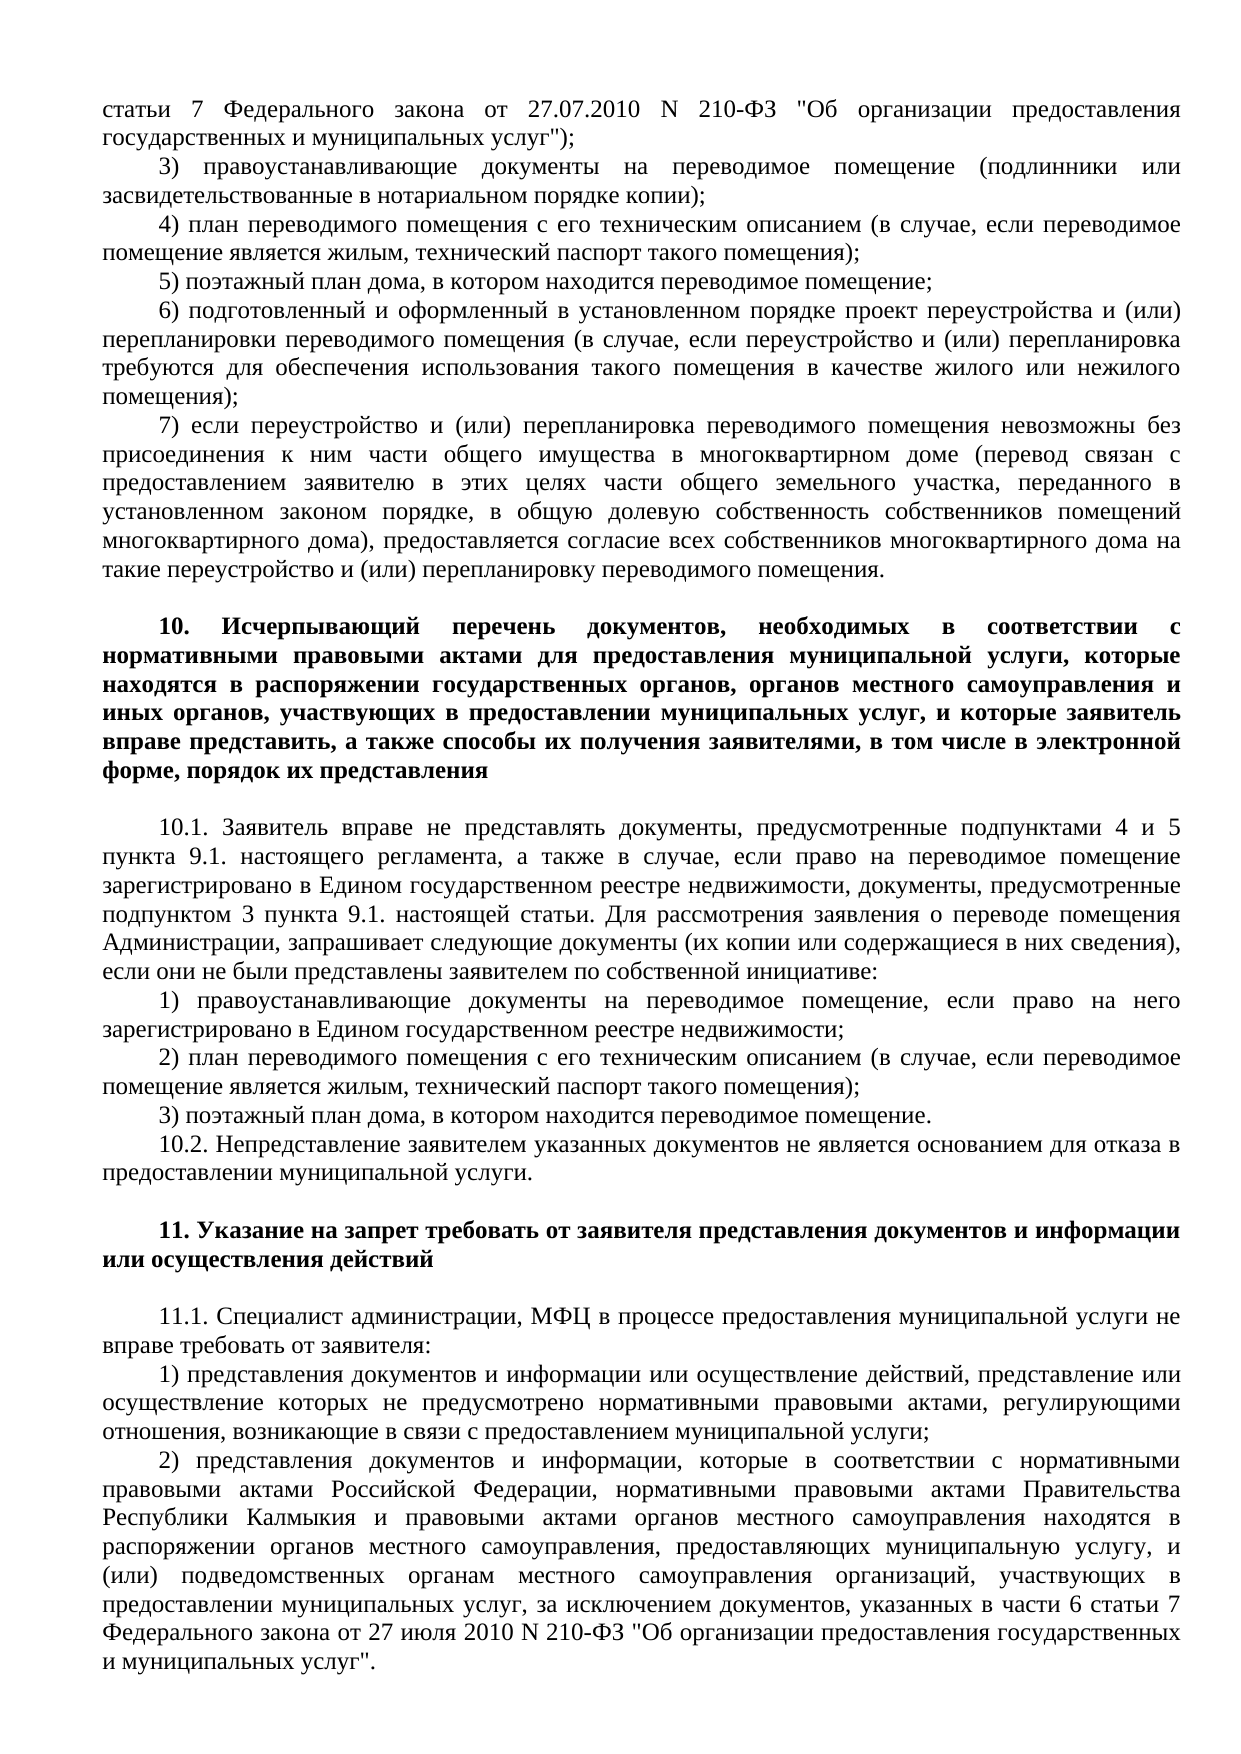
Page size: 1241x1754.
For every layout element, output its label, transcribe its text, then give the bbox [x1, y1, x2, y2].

text 4) план переводимого помещения с его техническим описанием (в случае, если переводимое помещение является жилым, технический паспорт такого помещения); [102, 209, 1182, 266]
text 5) поэтажный план дома, в котором находится переводимое помещение; [102, 266, 1182, 295]
text 2) представления документов и информации, которые в соответствии с нормативными правовыми актами Российской Федерации, нормативными правовыми актами Правительства Республики Калмыкия и правовыми актами органов местного самоуправления находятся в распоряжении органов местного самоуправления, предоставляющих муниципальную услугу, и (или) подведомственных органам местного самоуправления организаций, участвующих в предоставлении муниципальных услуг, за исключением документов, указанных в части 6 статьи 7 Федерального закона от 27 июля 2010 N 210-ФЗ "Об организации предоставления государственных и муниципальных услуг". [102, 1445, 1182, 1675]
text 10. Исчерпывающий перечень документов, необходимых в соответствии с нормативными правовыми актами для предоставления муниципальной услуги, которые находятся в распоряжении государственных органов, органов местного самоуправления и иных органов, участвующих в предоставлении муниципальных услуг, и которые заявитель вправе представить, а также способы их получения заявителями, в том числе в электронной форме, порядок их представления [102, 611, 1182, 784]
text 10.1. Заявитель вправе не представлять документы, предусмотренные подпунктами 4 и 5 пункта 9.1. настоящего регламента, а также в случае, если право на переводимое помещение зарегистрировано в Едином государственном реестре недвижимости, документы, предусмотренные подпунктом 3 пункта 9.1. настоящей статьи. Для рассмотрения заявления о переводе помещения Администрации, запрашивает следующие документы (их копии или содержащиеся в них сведения), если они не были представлены заявителем по собственной инициативе: [102, 812, 1182, 985]
text 2) план переводимого помещения с его техническим описанием (в случае, если переводимое помещение является жилым, технический паспорт такого помещения); [102, 1042, 1182, 1100]
text 11. Указание на запрет требовать от заявителя представления документов и информации или осуществления действий [102, 1215, 1182, 1272]
text 6) подготовленный и оформленный в установленном порядке проект переустройства и (или) перепланировки переводимого помещения (в случае, если переустройство и (или) перепланировка требуются для обеспечения использования такого помещения в качестве жилого или нежилого помещения); [102, 295, 1182, 410]
text 7) если переустройство и (или) перепланировка переводимого помещения невозможны без присоединения к ним части общего имущества в многоквартирном доме (перевод связан с предоставлением заявителю в этих целях части общего земельного участка, переданного в установленном законом порядке, в общую долевую собственность собственников помещений многоквартирного дома), предоставляется согласие всех собственников многоквартирного дома на такие переустройство и (или) перепланировку переводимого помещения. [102, 410, 1182, 582]
text 3) правоустанавливающие документы на переводимое помещение (подлинники или засвидетельствованные в нотариальном порядке копии); [102, 151, 1182, 209]
text 1) представления документов и информации или осуществление действий, представление или осуществление которых не предусмотрено нормативными правовыми актами, регулирующими отношения, возникающие в связи с предоставлением муниципальной услуги; [102, 1359, 1182, 1445]
text 10.2. Непредставление заявителем указанных документов не является основанием для отказа в предоставлении муниципальной услуги. [102, 1129, 1182, 1186]
text 1) правоустанавливающие документы на переводимое помещение, если право на него зарегистрировано в Едином государственном реестре недвижимости; [102, 985, 1182, 1042]
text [102, 94, 1182, 151]
text 3) поэтажный план дома, в котором находится переводимое помещение. [102, 1100, 1182, 1129]
text 11.1. Специалист администрации, МФЦ в процессе предоставления муниципальной услуги не вправе требовать от заявителя: [102, 1301, 1182, 1359]
